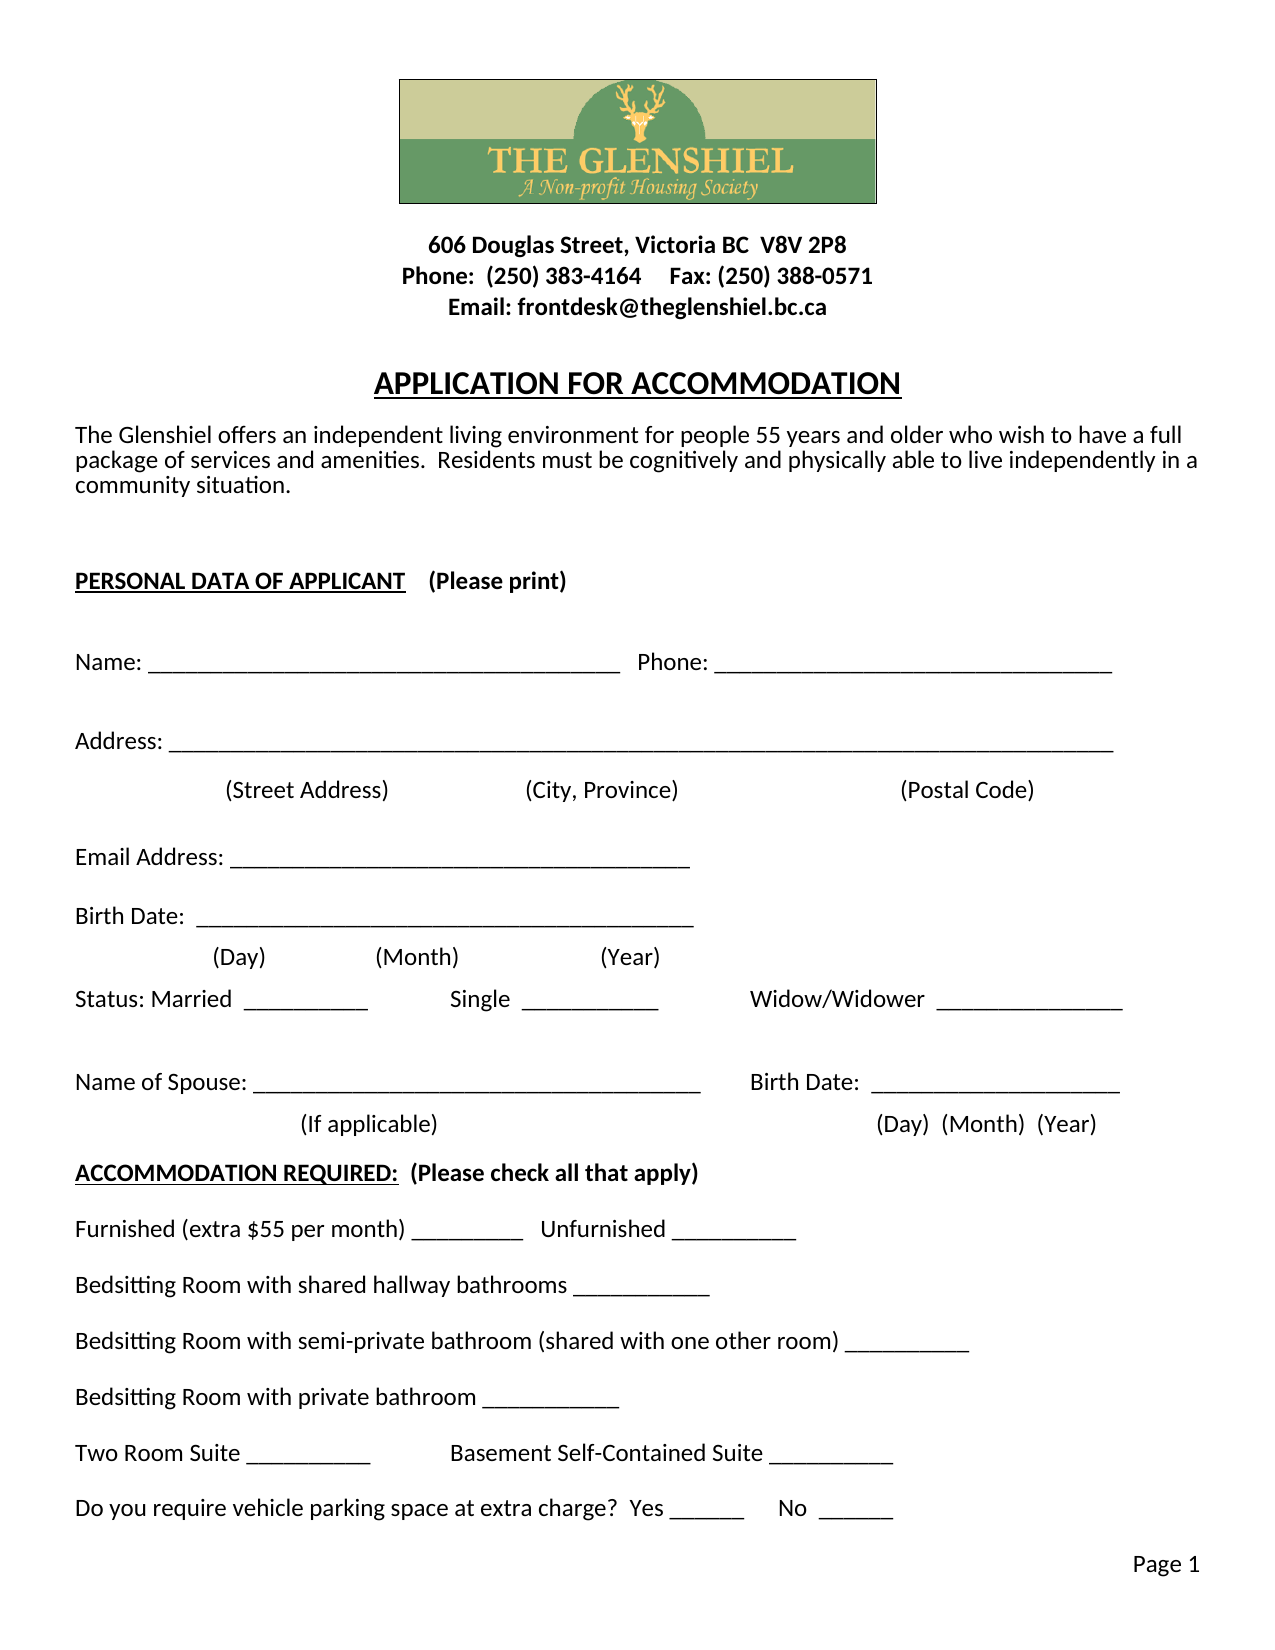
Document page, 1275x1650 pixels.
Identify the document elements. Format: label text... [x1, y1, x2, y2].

text (Street Address) (City, Province) (Postal Code) [150, 774, 1200, 805]
text PERSONAL DATA OF APPLICANT (Please print) [75, 566, 1200, 596]
text Bedsitting Room with semi-private bathroom (shared with one other room) __________ [75, 1325, 1200, 1356]
text Do you require vehicle parking space at extra charge? Yes ______ No ______ [75, 1492, 1200, 1523]
text Name of Spouse: ____________________________________ Birth Date: ____________________ [75, 1074, 1200, 1095]
text Address: ____________________________________________________________________________ [75, 735, 1200, 753]
text Email: frontdesk@theglenshiel.bc.ca [75, 291, 1200, 321]
picture [400, 80, 876, 203]
text (If applicable) (Day) (Month) (Year) [225, 1116, 1200, 1137]
text Status: Married __________ Single ___________ Widow/Widower _______________ [75, 991, 1200, 1012]
text Name: ______________________________________ Phone: ________________________________ [75, 653, 1200, 674]
text Two Room Suite __________ Basement Self-Contained Suite __________ [75, 1437, 1200, 1467]
text APPLICATION FOR ACCOMMODATION [75, 362, 1200, 403]
text The Glenshiel offers an independent living environment for people 55 years and older who wish to have a full package of services and amenities. Residents must be cognitively and physically able to live independently in a community situation. [75, 424, 1200, 499]
text Birth Date: ________________________________________ [75, 907, 1200, 928]
text Bedsitting Room with private bathroom ___________ [75, 1381, 1200, 1411]
text Furnished (extra $55 per month) _________ Unfurnished __________ [75, 1213, 1200, 1244]
text 606 Douglas Street, Victoria BC V8V 2P8 [75, 229, 1200, 260]
text Bedsitting Room with shared hallway bathrooms ___________ [75, 1269, 1200, 1300]
text ACCOMMODATION REQUIRED: (Please check all that apply) [75, 1157, 1200, 1188]
text (Day) (Month) (Year) [75, 949, 1200, 970]
text Page 1 [75, 1548, 1200, 1579]
text Email Address: _____________________________________ [75, 841, 1200, 871]
text Phone: (250) 383-4164 Fax: (250) 388-0571 [75, 260, 1200, 291]
